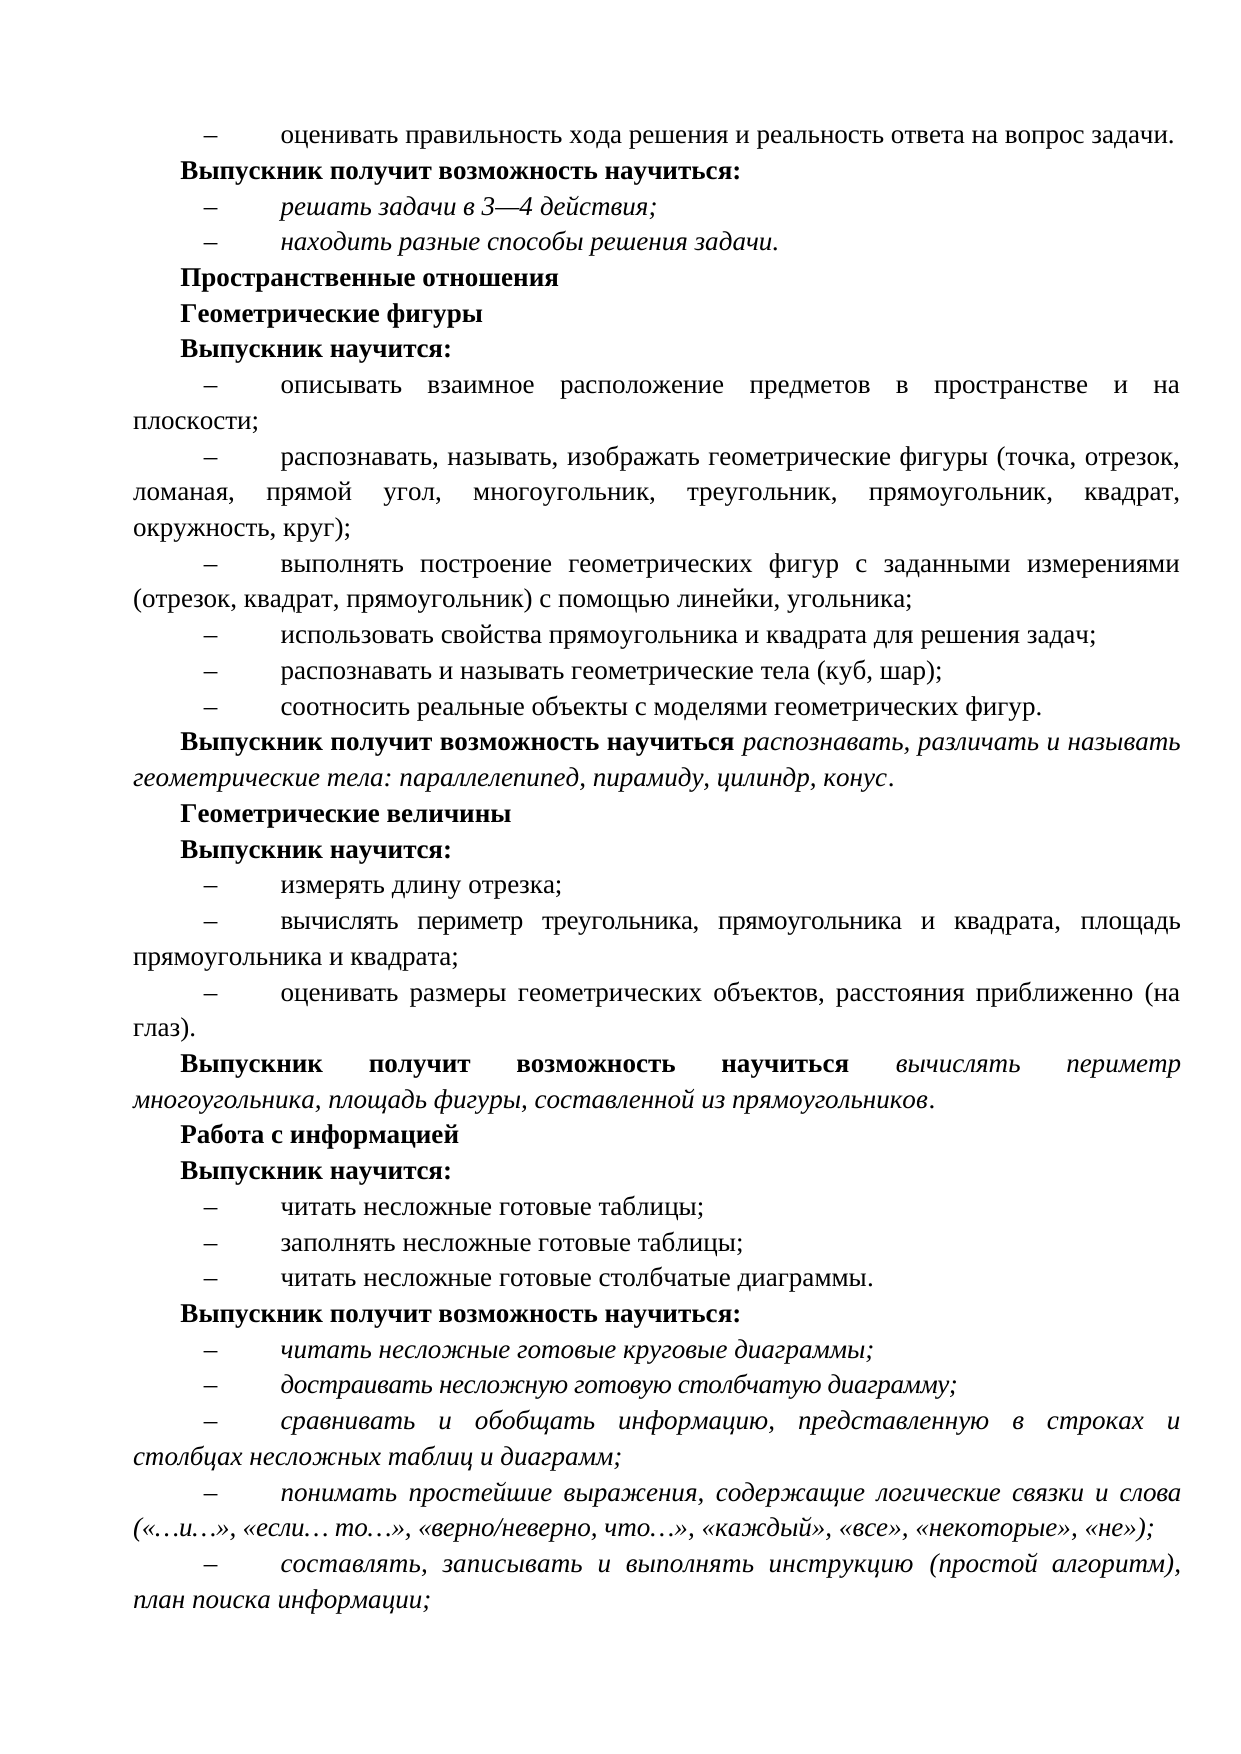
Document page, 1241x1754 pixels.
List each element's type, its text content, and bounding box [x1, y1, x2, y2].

text читать несложные готовые таблицы; [133, 1190, 1181, 1221]
text Выпускник получит возможность научиться: [133, 154, 1181, 185]
text сравнивать и обобщать информацию, представленную в строках и столбцах несложных таблиц и диаграмм; [133, 1404, 1181, 1471]
text Выпускник получит возможность научиться: [133, 1297, 1181, 1328]
text оценивать правильность хода решения и реальность ответа на вопрос задачи. [133, 118, 1181, 149]
text выполнять построение геометрических фигур с заданными измерениями (отрезок, квадрат, прямоугольник) с помощью линейки, угольника; [133, 547, 1181, 614]
text Выпускник научится: [133, 332, 1181, 364]
text Геометрические величины [133, 797, 1181, 828]
text вычислять периметр треугольника, прямоугольника и квадрата, площадь прямоугольника и квадрата; [133, 904, 1181, 971]
text решать задачи в 3—4 действия; [133, 189, 1181, 221]
text Выпускник научится: [133, 833, 1181, 864]
text находить разные способы решения задачи. [133, 225, 1181, 256]
text читать несложные готовые круговые диаграммы; [133, 1333, 1181, 1364]
text измерять длину отрезка; [133, 868, 1181, 899]
text достраивать несложную готовую столбчатую диаграмму; [133, 1369, 1181, 1400]
text использовать свойства прямоугольника и квадрата для решения задач; [133, 618, 1181, 649]
text Выпускник получит возможность научиться вычислять периметр многоугольника, площадь фигуры, составленной из прямоугольников. [133, 1047, 1181, 1114]
text Пространственные отношения [133, 261, 1181, 292]
text читать несложные готовые столбчатые диаграммы. [133, 1261, 1181, 1293]
text Работа с информацией [133, 1118, 1181, 1150]
text Геометрические фигуры [133, 297, 1181, 328]
text понимать простейшие выражения, содержащие логические связки и слова («…и…», «если… то…», «верно/неверно, что…», «каждый», «все», «некоторые», «не»); [133, 1476, 1181, 1543]
text составлять, записывать и выполнять инструкцию (простой алгоритм), план поиска информации; [133, 1547, 1181, 1614]
text распознавать и называть геометрические тела (куб, шар); [133, 654, 1181, 685]
text Выпускник получит возможность научиться распознавать, различать и называть геометрические тела: параллелепипед, пирамиду, цилиндр, конус. [133, 726, 1181, 792]
text оценивать размеры геометрических объектов, расстояния приближенно (на глаз). [133, 976, 1181, 1042]
text Выпускник научится: [133, 1154, 1181, 1185]
text заполнять несложные готовые таблицы; [133, 1226, 1181, 1257]
text соотносить реальные объекты с моделями геометрических фигур. [133, 690, 1181, 721]
text распознавать, называть, изображать геометрические фигуры (точка, отрезок, ломаная, прямой угол, многоугольник, треугольник, прямоугольник, квадрат, окружность, круг); [133, 440, 1181, 542]
text описывать взаимное расположение предметов в пространстве и на плоскости; [133, 368, 1181, 435]
